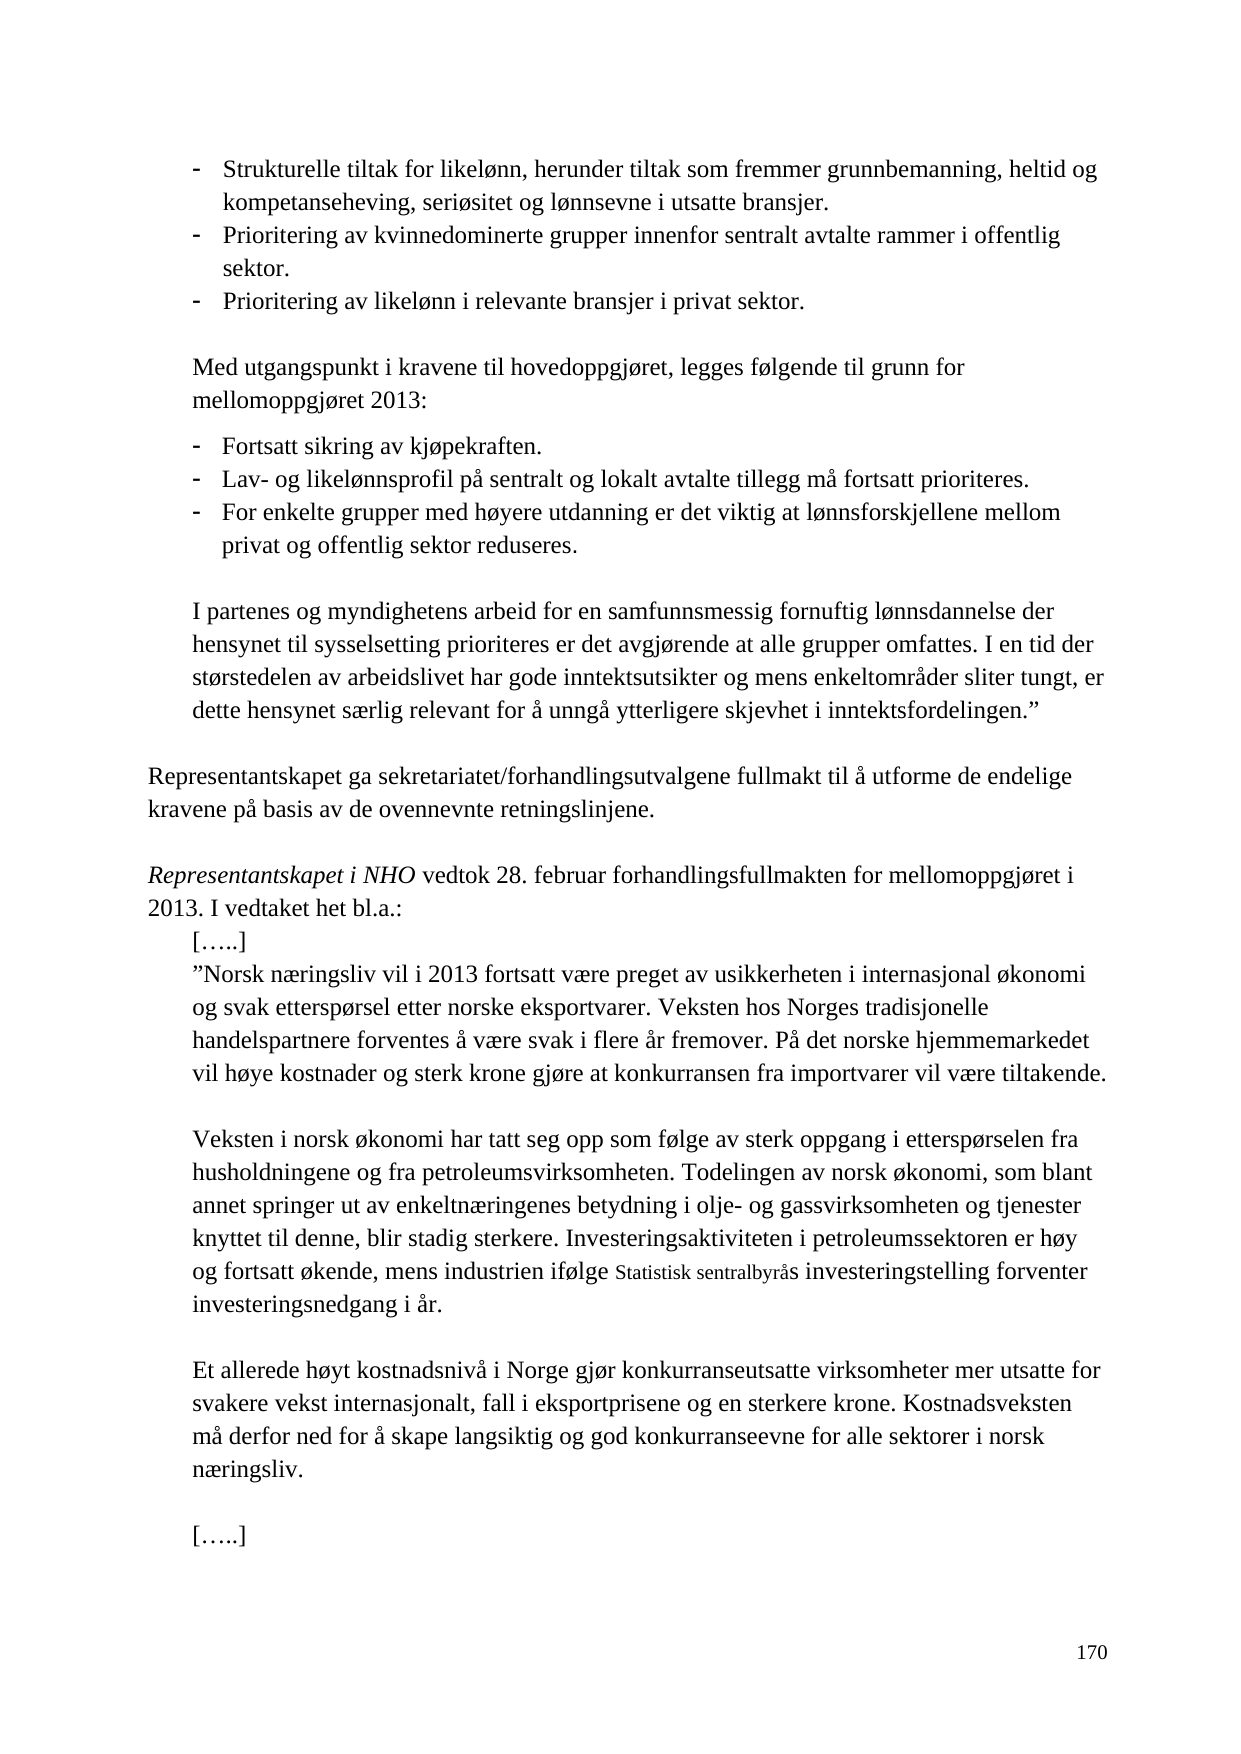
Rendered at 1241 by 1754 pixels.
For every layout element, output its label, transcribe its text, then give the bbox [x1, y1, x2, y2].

text ”Norsk næringsliv vil i 2013 fortsatt være preget av usikkerheten i internasjonal økonomi og svak etterspørsel etter norske eksportvarer. Veksten hos Norges tradisjonelle handelspartnere forventes å være svak i flere år fremover. På det norske hjemmemarkedet vil høye kostnader og sterk krone gjøre at konkurransen fra importvarer vil være tiltakende. [192, 959, 1107, 1087]
list Strukturelle tiltak for likelønn, herunder tiltak som fremmer grunnbemanning, heltid og kompetanseheving, seriøsitet og lønnsevne i utsatte bransjer. [192, 154, 1107, 216]
text […..] [192, 1521, 1107, 1549]
text I partenes og myndighetens arbeid for en samfunnsmessig fornuftig lønnsdannelse der hensynet til sysselsetting prioriteres er det avgjørende at alle grupper omfattes. I en tid der størstedelen av arbeidslivet har gode inntektsutsikter og mens enkeltområder sliter tungt, er dette hensynet særlig relevant for å unngå ytterligere skjevhet i inntektsfordelingen.” [192, 596, 1107, 724]
list Prioritering av likelønn i relevante bransjer i privat sektor. [192, 286, 1107, 315]
list For enkelte grupper med høyere utdanning er det viktig at lønnsforskjellene mellom privat og offentlig sektor reduseres. [192, 497, 1107, 559]
text Representantskapet ga sekretariatet/forhandlingsutvalgene fullmakt til å utforme de endelige kravene på basis av de ovennevnte retningslinjene. [148, 761, 1107, 823]
text Et allerede høyt kostnadsnivå i Norge gjør konkurranseutsatte virksomheter mer utsatte for svakere vekst internasjonalt, fall i eksportprisene og en sterkere krone. Kostnadsveksten må derfor ned for å skape langsiktig og god konkurranseevne for alle sektorer i norsk næringsliv. [192, 1355, 1107, 1483]
text Veksten i norsk økonomi har tatt seg opp som følge av sterk oppgang i etterspørselen fra husholdningene og fra petroleumsvirksomheten. Todelingen av norsk økonomi, som blant annet springer ut av enkeltnæringenes betydning i olje- og gassvirksomheten og tjenester knyttet til denne, blir stadig sterkere. Investeringsaktiviteten i petroleumssektoren er høy og fortsatt økende, mens industrien ifølge Statistisk sentralbyrås investeringstelling forventer investeringsnedgang i år. [192, 1124, 1107, 1318]
list Prioritering av kvinnedominerte grupper innenfor sentralt avtalte rammer i offentlig sektor. [192, 220, 1107, 282]
list Fortsatt sikring av kjøpekraften. [192, 431, 1107, 459]
list Lav- og likelønnsprofil på sentralt og lokalt avtalte tillegg må fortsatt prioriteres. [192, 464, 1107, 492]
text […..] [192, 926, 1107, 955]
text Representantskapet i NHO vedtok 28. februar forhandlingsfullmakten for mellomoppgjøret i 2013. I vedtaket het bl.a.: [148, 860, 1107, 922]
text Med utgangspunkt i kravene til hovedoppgjøret, legges følgende til grunn for mellomoppgjøret 2013: [192, 319, 1107, 414]
